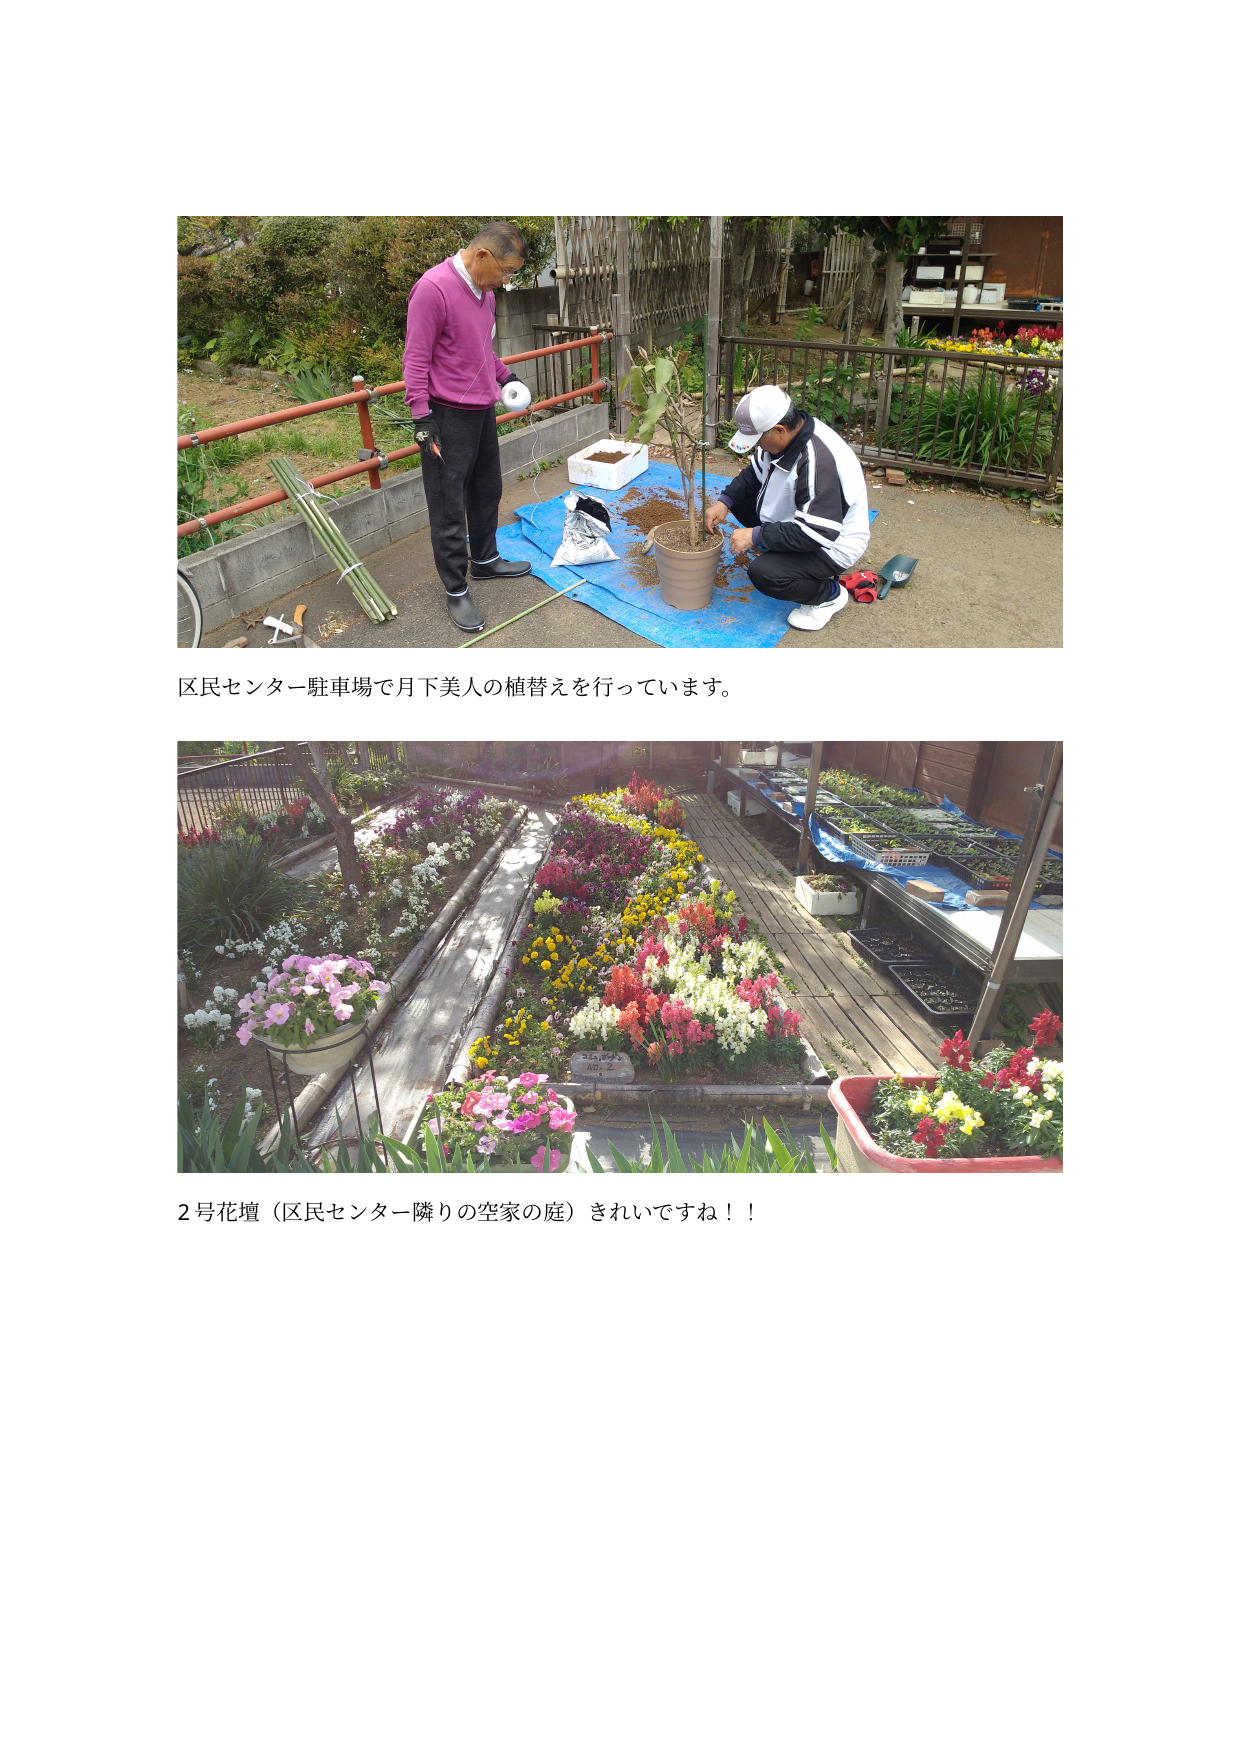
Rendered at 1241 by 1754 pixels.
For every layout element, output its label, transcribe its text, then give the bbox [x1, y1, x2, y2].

picture [177, 741, 1063, 1173]
picture [177, 216, 1063, 648]
text 区民センター駐車場で月下美人の植替えを行っています。 [177, 667, 1063, 704]
text 2号花壇（区民センター隣りの空家の庭）きれいですね！！ [177, 1192, 1063, 1229]
